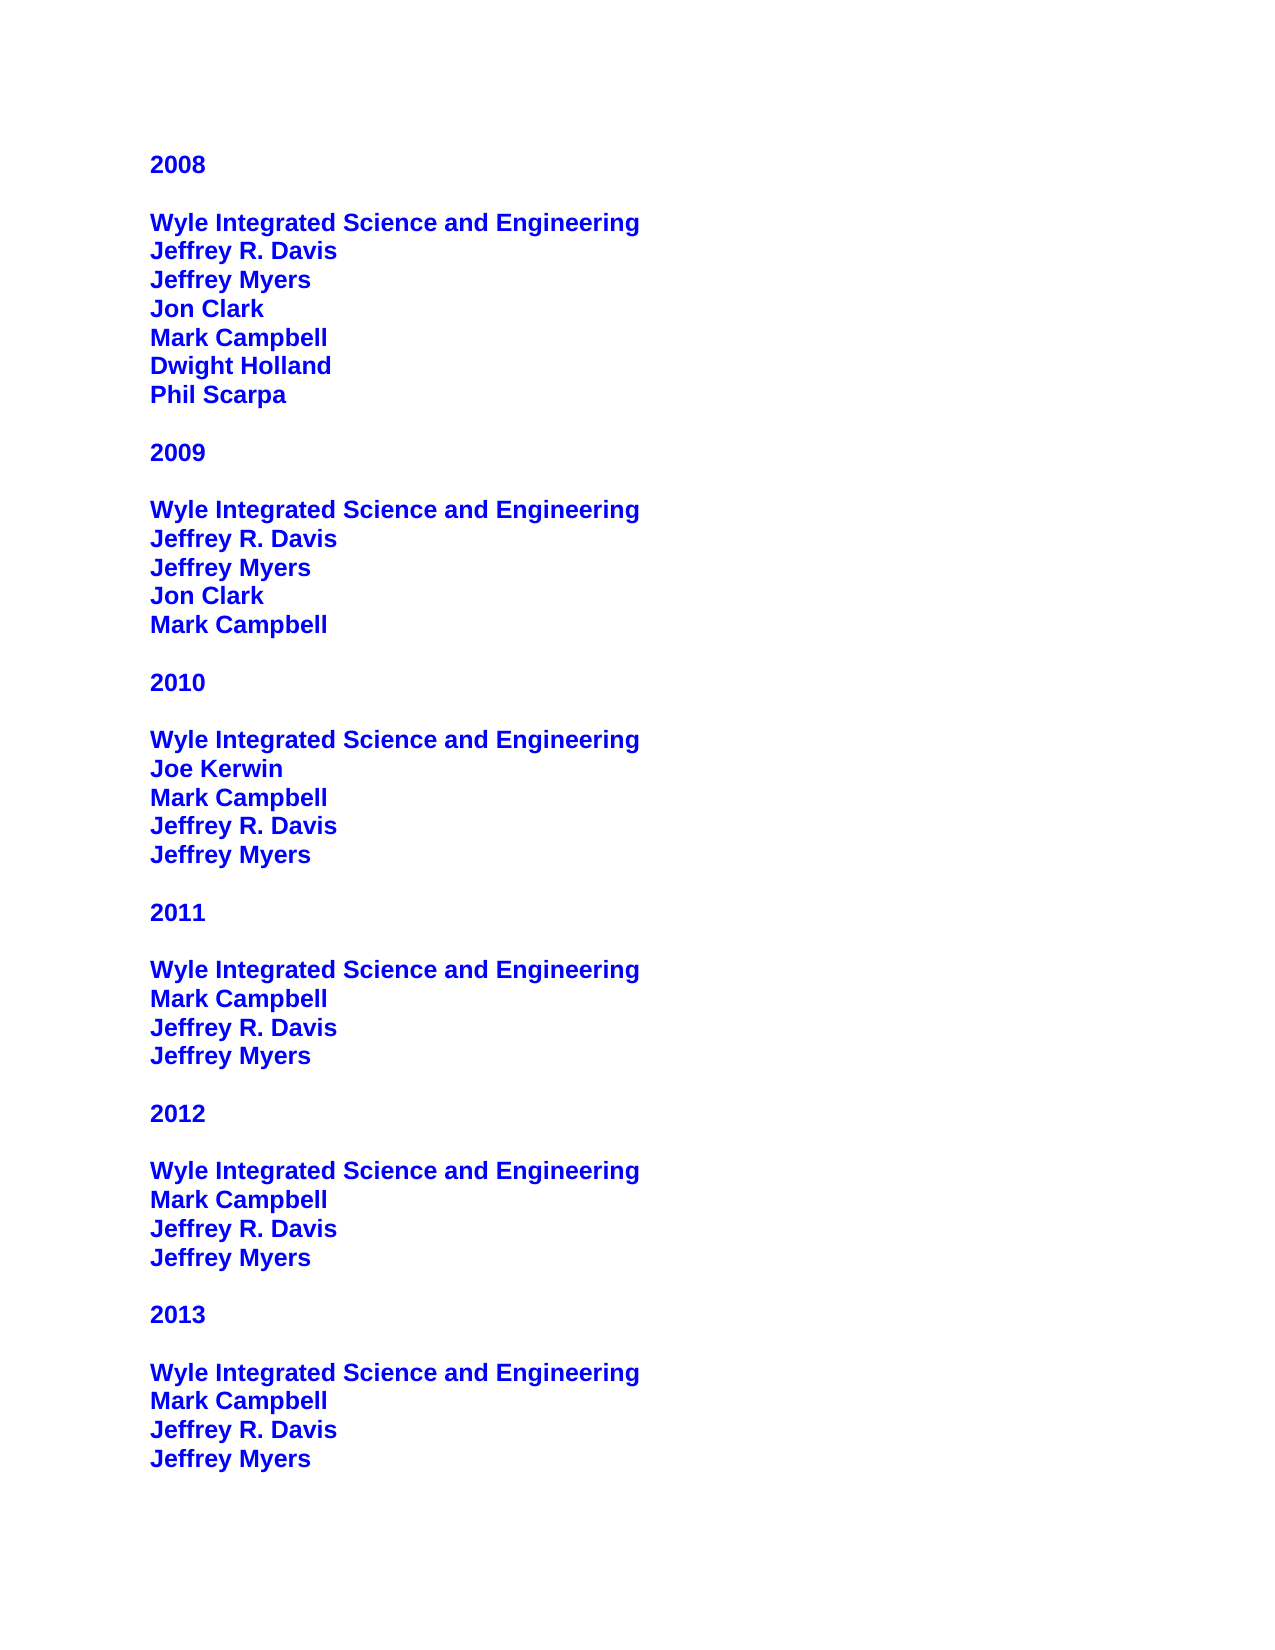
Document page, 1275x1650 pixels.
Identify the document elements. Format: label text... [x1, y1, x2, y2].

text Wyle Integrated Science and Engineering [150, 725, 1125, 754]
text Mark Campbell [150, 782, 1125, 811]
text Jeffrey Myers [150, 1444, 1125, 1472]
text Joe Kerwin [150, 754, 1125, 782]
text 2010 [150, 667, 1125, 696]
text Jeffrey Myers [150, 552, 1125, 581]
text Mark Campbell [150, 1185, 1125, 1214]
text Jon Clark [150, 581, 1125, 610]
text Mark Campbell [150, 322, 1125, 351]
text Jeffrey Myers [150, 840, 1125, 869]
text Jeffrey R. Davis [150, 1415, 1125, 1444]
text Jeffrey R. Davis [150, 811, 1125, 840]
text 2008 [150, 150, 1125, 179]
text Jeffrey R. Davis [150, 236, 1125, 265]
text Jeffrey R. Davis [150, 1214, 1125, 1242]
text Wyle Integrated Science and Engineering [150, 495, 1125, 524]
text Mark Campbell [150, 984, 1125, 1012]
text Wyle Integrated Science and Engineering [150, 1357, 1125, 1386]
text Mark Campbell [150, 610, 1125, 639]
text Jeffrey R. Davis [150, 1012, 1125, 1041]
text 2012 [150, 1099, 1125, 1127]
text Mark Campbell [150, 1386, 1125, 1415]
text Wyle Integrated Science and Engineering [150, 207, 1125, 236]
text Wyle Integrated Science and Engineering [150, 1156, 1125, 1185]
text Dwight Holland [150, 351, 1125, 380]
text 2011 [150, 897, 1125, 926]
text Jeffrey Myers [150, 1041, 1125, 1070]
text Jeffrey Myers [150, 1242, 1125, 1271]
text Wyle Integrated Science and Engineering [150, 955, 1125, 984]
text Phil Scarpa [150, 380, 1125, 409]
text Jeffrey R. Davis [150, 524, 1125, 552]
text 2013 [150, 1300, 1125, 1329]
text 2009 [150, 437, 1125, 466]
text Jeffrey Myers [150, 265, 1125, 294]
text Jon Clark [150, 294, 1125, 322]
